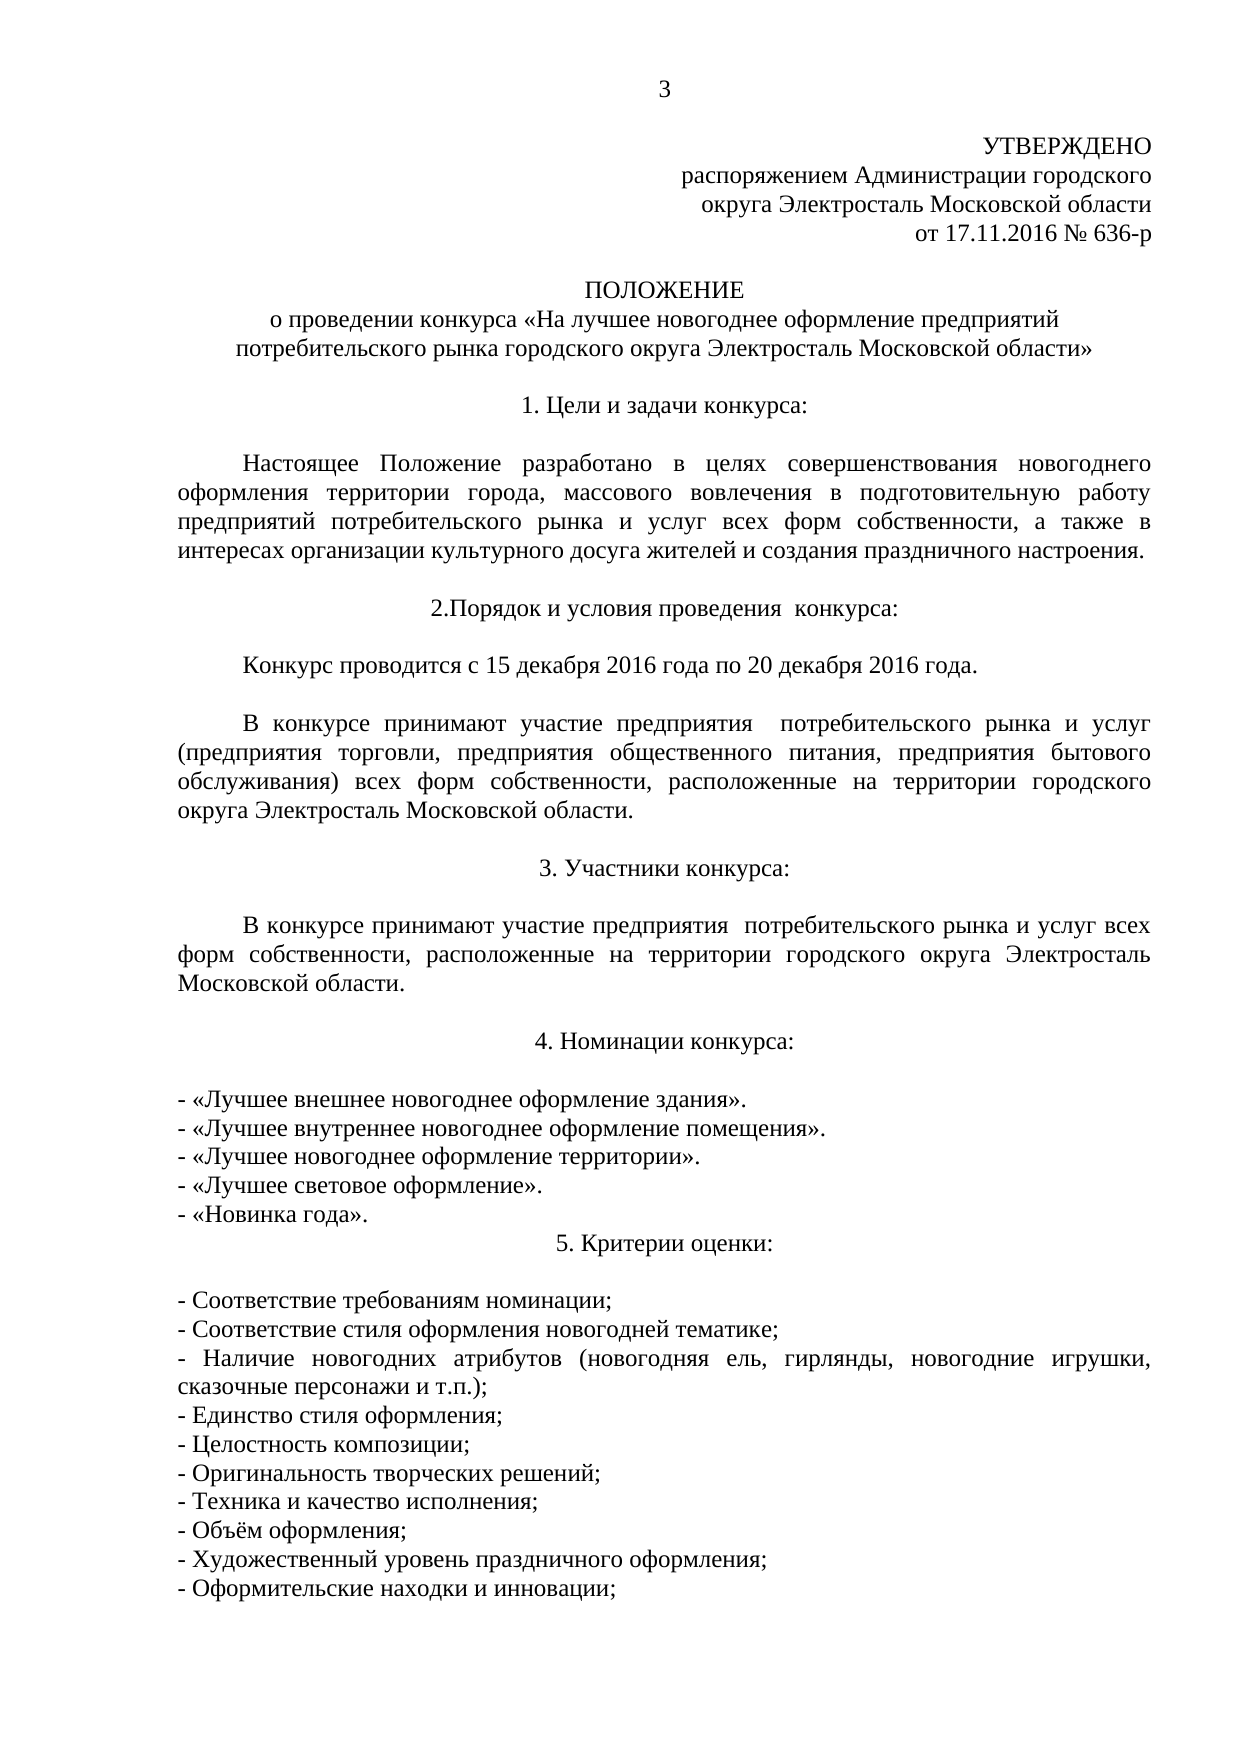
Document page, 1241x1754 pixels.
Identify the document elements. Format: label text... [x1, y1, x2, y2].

text В конкурсе принимают участие предприятия потребительского рынка и услуг (предприятия торговли, предприятия общественного питания, предприятия бытового обслуживания) всех форм собственности, расположенные на территории городского округа Электросталь Московской области. [177, 708, 1152, 823]
text распоряжением Администрации городского [177, 160, 1152, 189]
text - Соответствие стиля оформления новогодней тематике; [177, 1314, 1152, 1343]
text - Объём оформления; [177, 1515, 1152, 1544]
text - Техника и качество исполнения; [177, 1486, 1152, 1515]
text УТВЕРЖДЕНО [177, 131, 1152, 160]
text - «Лучшее внешнее новогоднее оформление здания». [177, 1084, 1152, 1113]
text - «Лучшее новогоднее оформление территории». [177, 1141, 1152, 1170]
text 5. Критерии оценки: [177, 1228, 1152, 1256]
text - Оформительские находки и инновации; [177, 1573, 1152, 1601]
text округа Электросталь Московской области [177, 189, 1152, 218]
text - Художественный уровень праздничного оформления; [177, 1544, 1152, 1573]
text - Соответствие требованиям номинации; [177, 1285, 1152, 1314]
text 4. Номинации конкурса: [177, 1026, 1152, 1055]
text 2.Порядок и условия проведения конкурса: [177, 593, 1152, 621]
text - Наличие новогодних атрибутов (новогодняя ель, гирлянды, новогодние игрушки, сказочные персонажи и т.п.); [177, 1343, 1152, 1400]
text - Целостность композиции; [177, 1429, 1152, 1458]
text ПОЛОЖЕНИЕ [177, 275, 1152, 304]
text - «Лучшее внутреннее новогоднее оформление помещения». [177, 1113, 1152, 1141]
text Конкурс проводится с 15 декабря 2016 года по 20 декабря 2016 года. [177, 651, 1152, 679]
text о проведении конкурса «На лучшее новогоднее оформление предприятий потребительского рынка городского округа Электросталь Московской области» [177, 304, 1152, 361]
text - «Лучшее световое оформление». [177, 1170, 1152, 1199]
text 3. Участники конкурса: [177, 853, 1152, 881]
text от 17.11.2016 № 636-р [177, 218, 1152, 246]
text 1. Цели и задачи конкурса: [177, 391, 1152, 419]
text - Единство стиля оформления; [177, 1400, 1152, 1429]
text Настоящее Положение разработано в целях совершенствования новогоднего оформления территории города, массового вовлечения в подготовительную работу предприятий потребительского рынка и услуг всех форм собственности, а также в интересах организации культурного досуга жителей и создания праздничного настроения. [177, 448, 1152, 563]
text В конкурсе принимают участие предприятия потребительского рынка и услуг всех форм собственности, расположенные на территории городского округа Электросталь Московской области. [177, 911, 1152, 997]
text - «Новинка года». [177, 1199, 1152, 1228]
text - Оригинальность творческих решений; [177, 1458, 1152, 1486]
